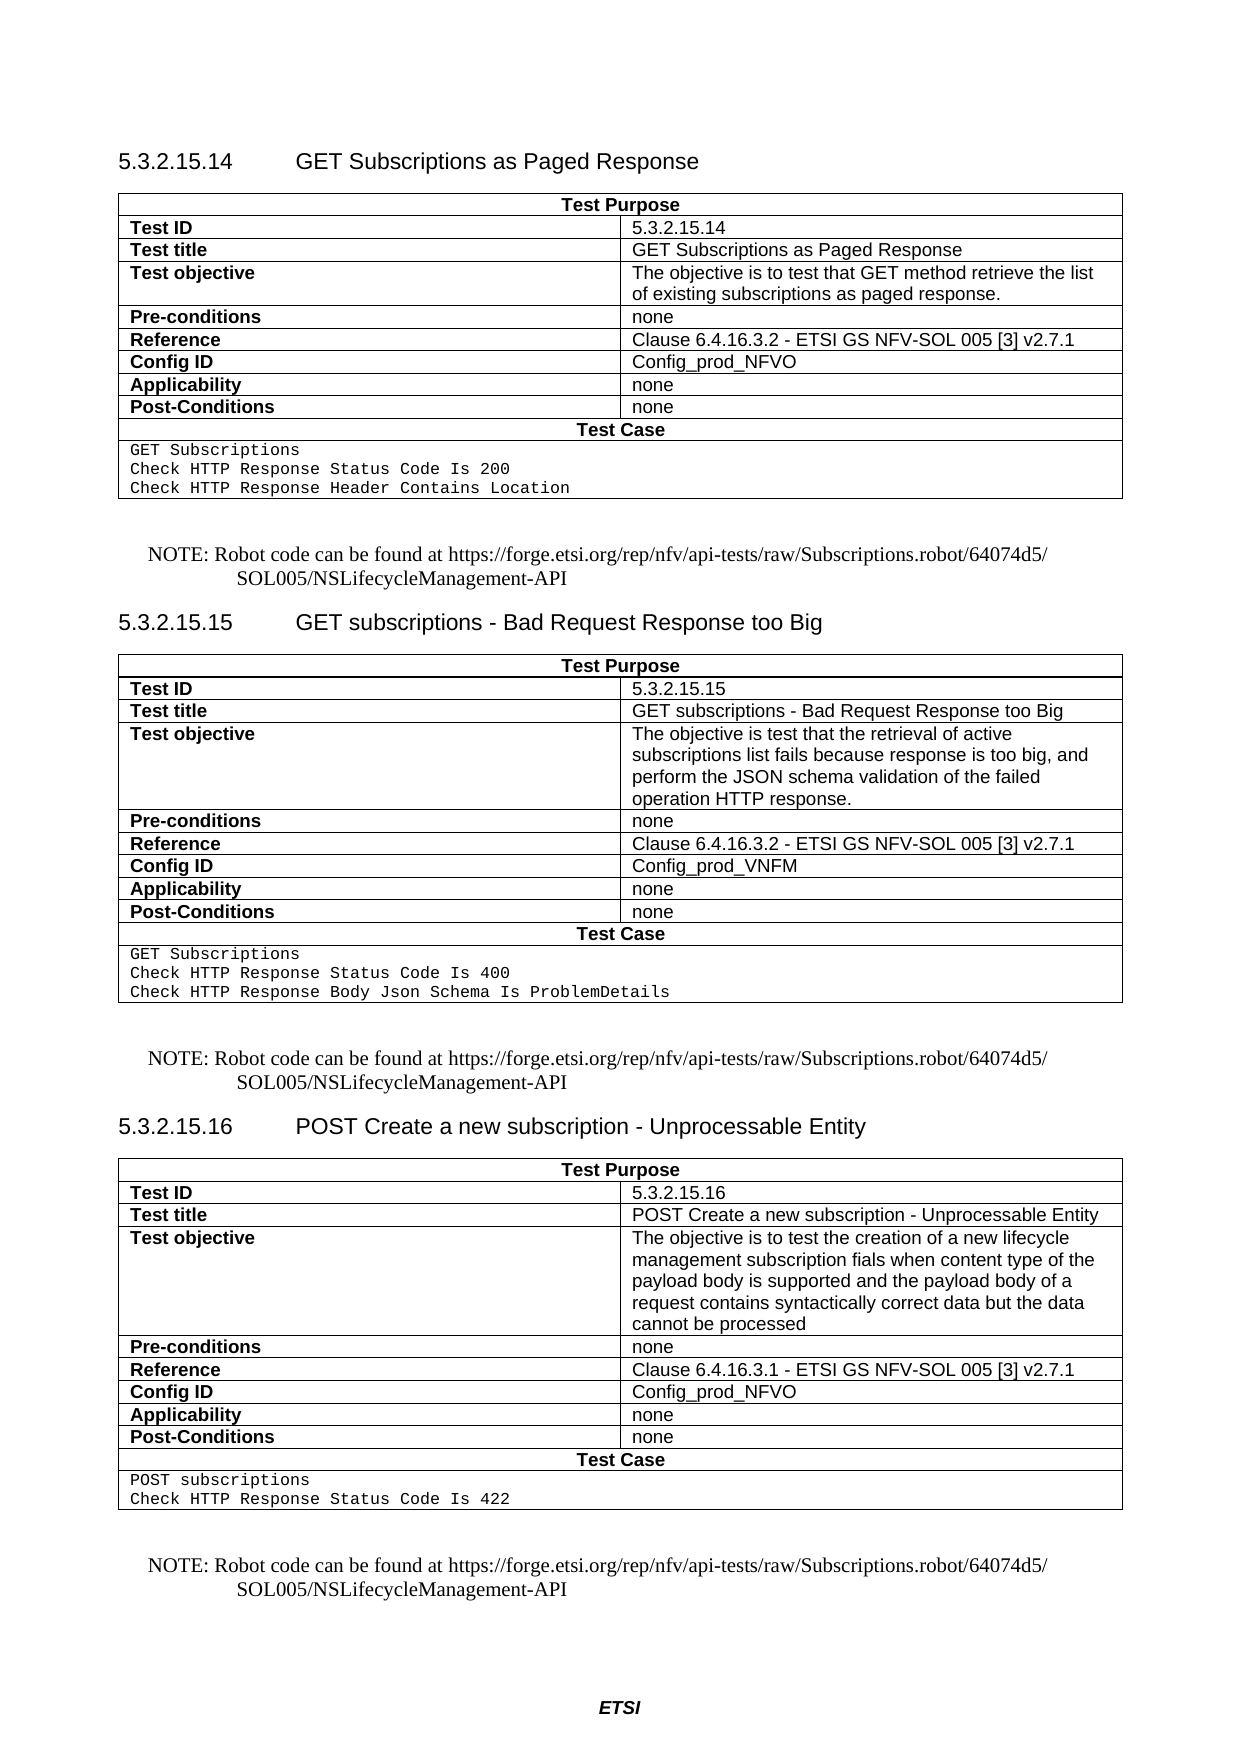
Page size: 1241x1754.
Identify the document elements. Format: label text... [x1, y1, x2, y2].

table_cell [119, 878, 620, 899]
text NOTE: Robot code can be found at https://forge.etsi.org/rep/nfv/api-tests/raw/Subscriptions.robot/64074d5/SOL005/NSLifecycleManagement-API [148, 1046, 1122, 1094]
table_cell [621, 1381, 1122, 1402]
text NOTE: Robot code can be found at https://forge.etsi.org/rep/nfv/api-tests/raw/Subscriptions.robot/64074d5/SOL005/NSLifecycleManagement-API [148, 542, 1122, 590]
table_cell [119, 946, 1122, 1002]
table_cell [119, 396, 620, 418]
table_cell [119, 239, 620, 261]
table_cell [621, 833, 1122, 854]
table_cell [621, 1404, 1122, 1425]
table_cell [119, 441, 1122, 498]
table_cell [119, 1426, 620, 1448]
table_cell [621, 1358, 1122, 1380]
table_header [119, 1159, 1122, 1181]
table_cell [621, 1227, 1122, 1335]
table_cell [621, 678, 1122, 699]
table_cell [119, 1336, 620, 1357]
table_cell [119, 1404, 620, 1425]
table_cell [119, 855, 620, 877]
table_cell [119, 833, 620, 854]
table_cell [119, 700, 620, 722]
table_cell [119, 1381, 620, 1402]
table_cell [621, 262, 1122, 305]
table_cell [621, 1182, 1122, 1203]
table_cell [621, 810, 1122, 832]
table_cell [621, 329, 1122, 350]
subtitle 5.3.2.15.14 GET Subscriptions as Paged Response [118, 148, 1122, 174]
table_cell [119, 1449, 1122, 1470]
text NOTE: Robot code can be found at https://forge.etsi.org/rep/nfv/api-tests/raw/Subscriptions.robot/64074d5/SOL005/NSLifecycleManagement-API [148, 1553, 1122, 1601]
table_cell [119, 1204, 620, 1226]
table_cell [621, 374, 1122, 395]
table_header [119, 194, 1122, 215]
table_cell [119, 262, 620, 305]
subtitle 5.3.2.15.16 POST Create a new subscription - Unprocessable Entity [118, 1113, 1122, 1139]
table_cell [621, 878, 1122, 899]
subtitle 5.3.2.15.15 GET subscriptions - Bad Request Response too Big [118, 609, 1122, 635]
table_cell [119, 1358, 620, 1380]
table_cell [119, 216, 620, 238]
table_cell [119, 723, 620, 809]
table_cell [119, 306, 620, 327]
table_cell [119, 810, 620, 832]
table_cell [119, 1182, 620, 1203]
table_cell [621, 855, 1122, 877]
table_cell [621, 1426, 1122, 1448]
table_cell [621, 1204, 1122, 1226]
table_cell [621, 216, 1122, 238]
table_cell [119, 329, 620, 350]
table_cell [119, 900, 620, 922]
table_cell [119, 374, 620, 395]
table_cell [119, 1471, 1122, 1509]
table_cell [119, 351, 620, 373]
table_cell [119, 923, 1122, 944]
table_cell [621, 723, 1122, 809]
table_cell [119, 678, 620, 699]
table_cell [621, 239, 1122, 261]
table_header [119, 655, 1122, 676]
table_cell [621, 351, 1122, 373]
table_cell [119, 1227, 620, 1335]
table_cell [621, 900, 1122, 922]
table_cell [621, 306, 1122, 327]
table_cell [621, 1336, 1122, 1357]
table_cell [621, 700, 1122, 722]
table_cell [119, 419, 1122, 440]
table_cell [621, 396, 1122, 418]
